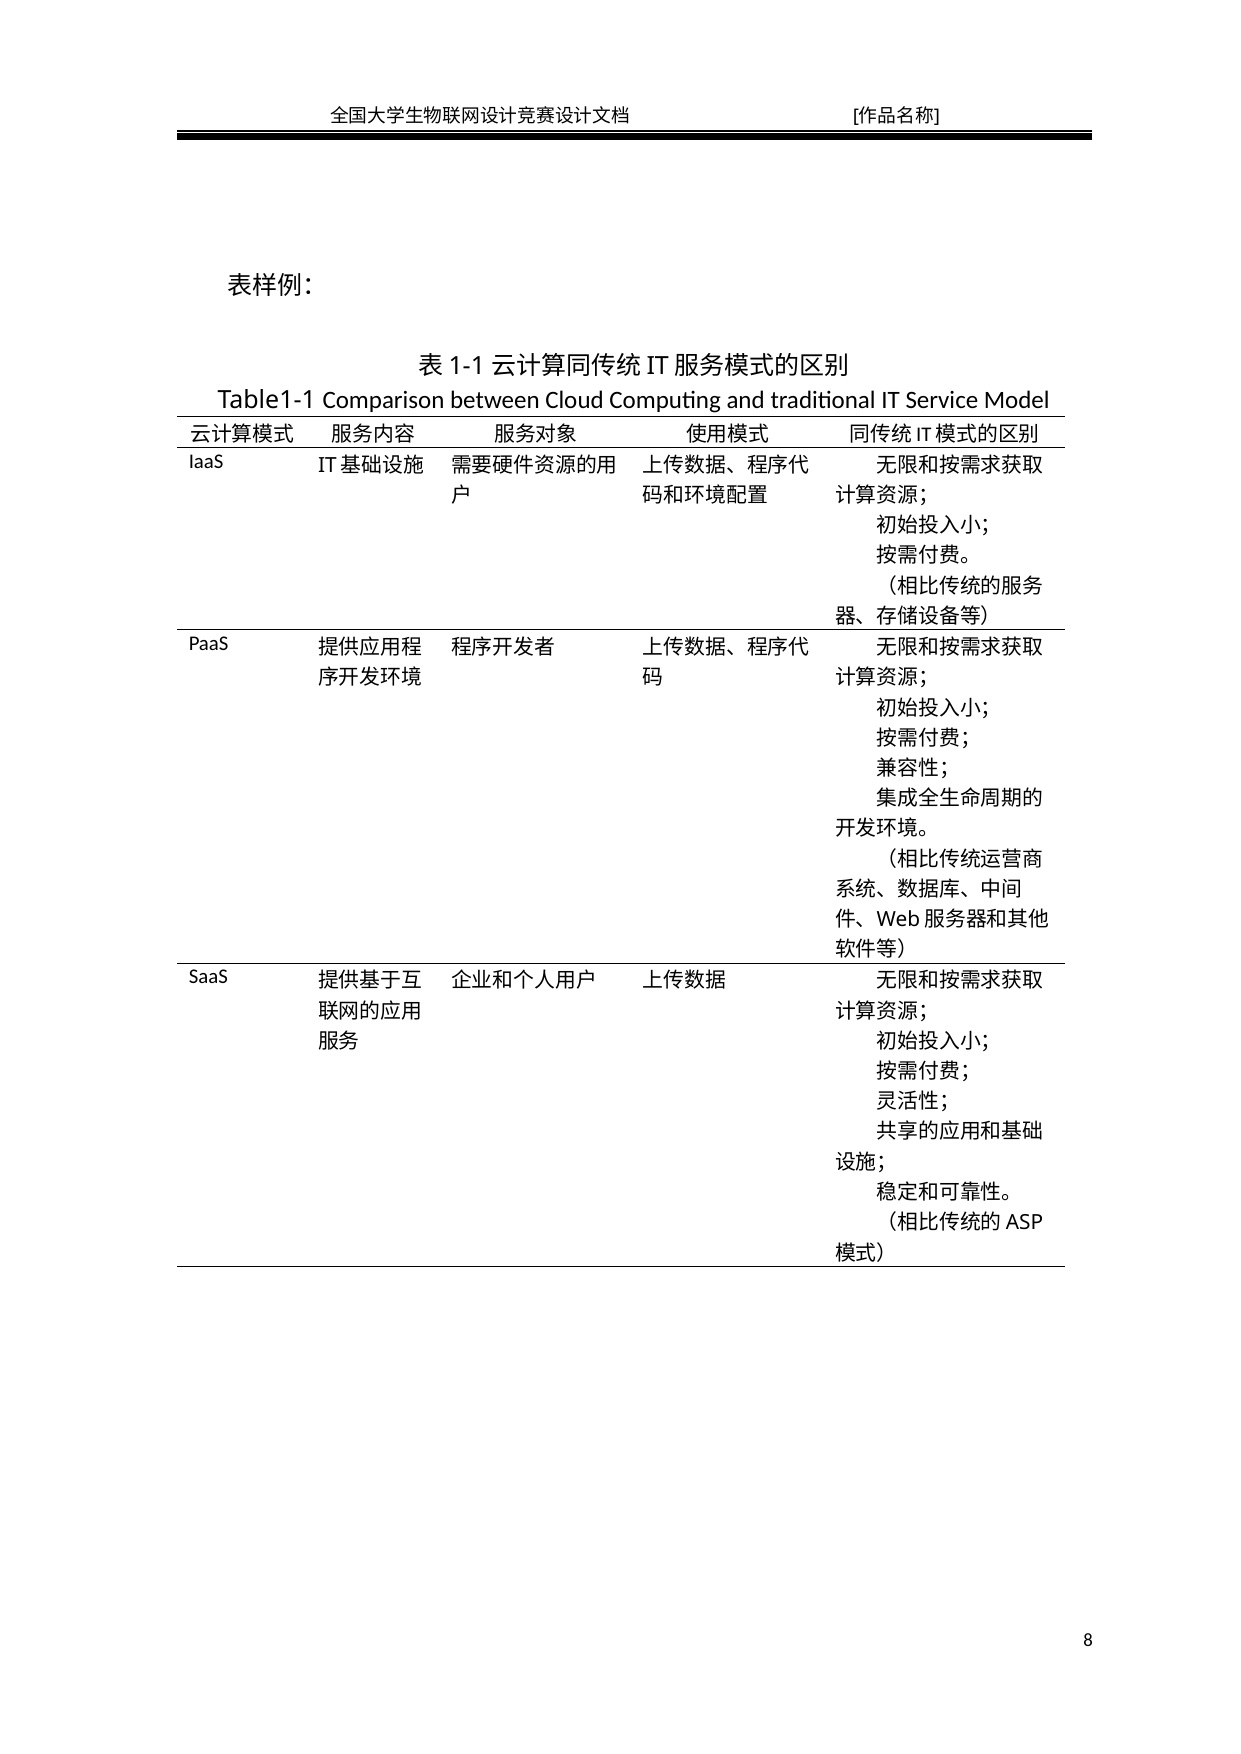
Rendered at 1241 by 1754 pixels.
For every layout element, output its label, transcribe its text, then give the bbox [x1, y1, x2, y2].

text 表1-1 云计算同传统IT服务模式的区别 [177, 345, 1090, 382]
table_cell SaaS [177, 964, 307, 1266]
table_cell 无限和按需求获取计算资源； 初始投入小； 按需付费； 兼容性； 集成全生命周期的开发环境。 （相比传统运营商系统、数据库、中间件、Web服务器和其他软件等） [824, 630, 1065, 963]
table_cell 无限和按需求获取计算资源； 初始投入小； 按需付费； 灵活性； 共享的应用和基础设施； 稳定和可靠性。 （相比传统的ASP模式） [824, 964, 1065, 1266]
table_cell 提供基于互联网的应用服务 [307, 964, 439, 1266]
table_cell 企业和个人用户 [440, 964, 631, 1266]
text 表样例： [177, 266, 1092, 302]
table_header 云计算模式 [177, 417, 307, 447]
table_cell 上传数据、程序代码 [631, 630, 823, 963]
table_header 服务内容 [307, 417, 439, 447]
table_header 使用模式 [631, 417, 823, 447]
table_cell 提供应用程序开发环境 [307, 630, 439, 963]
table_cell 程序开发者 [440, 630, 631, 963]
text Table1-1 Comparison between Cloud Computing and traditional IT Service Model [177, 382, 1090, 416]
table_cell 需要硬件资源的用户 [440, 448, 631, 629]
table_cell 无限和按需求获取计算资源； 初始投入小； 按需付费。 （相比传统的服务器、存储设备等） [824, 448, 1065, 629]
table_cell 上传数据 [631, 964, 823, 1266]
table_header 服务对象 [440, 417, 631, 447]
table_cell PaaS [177, 630, 307, 963]
table_cell IaaS [177, 448, 307, 629]
table_cell IT基础设施 [307, 448, 439, 629]
table_header 同传统IT模式的区别 [824, 417, 1065, 447]
table_cell 上传数据、程序代码和环境配置 [631, 448, 823, 629]
